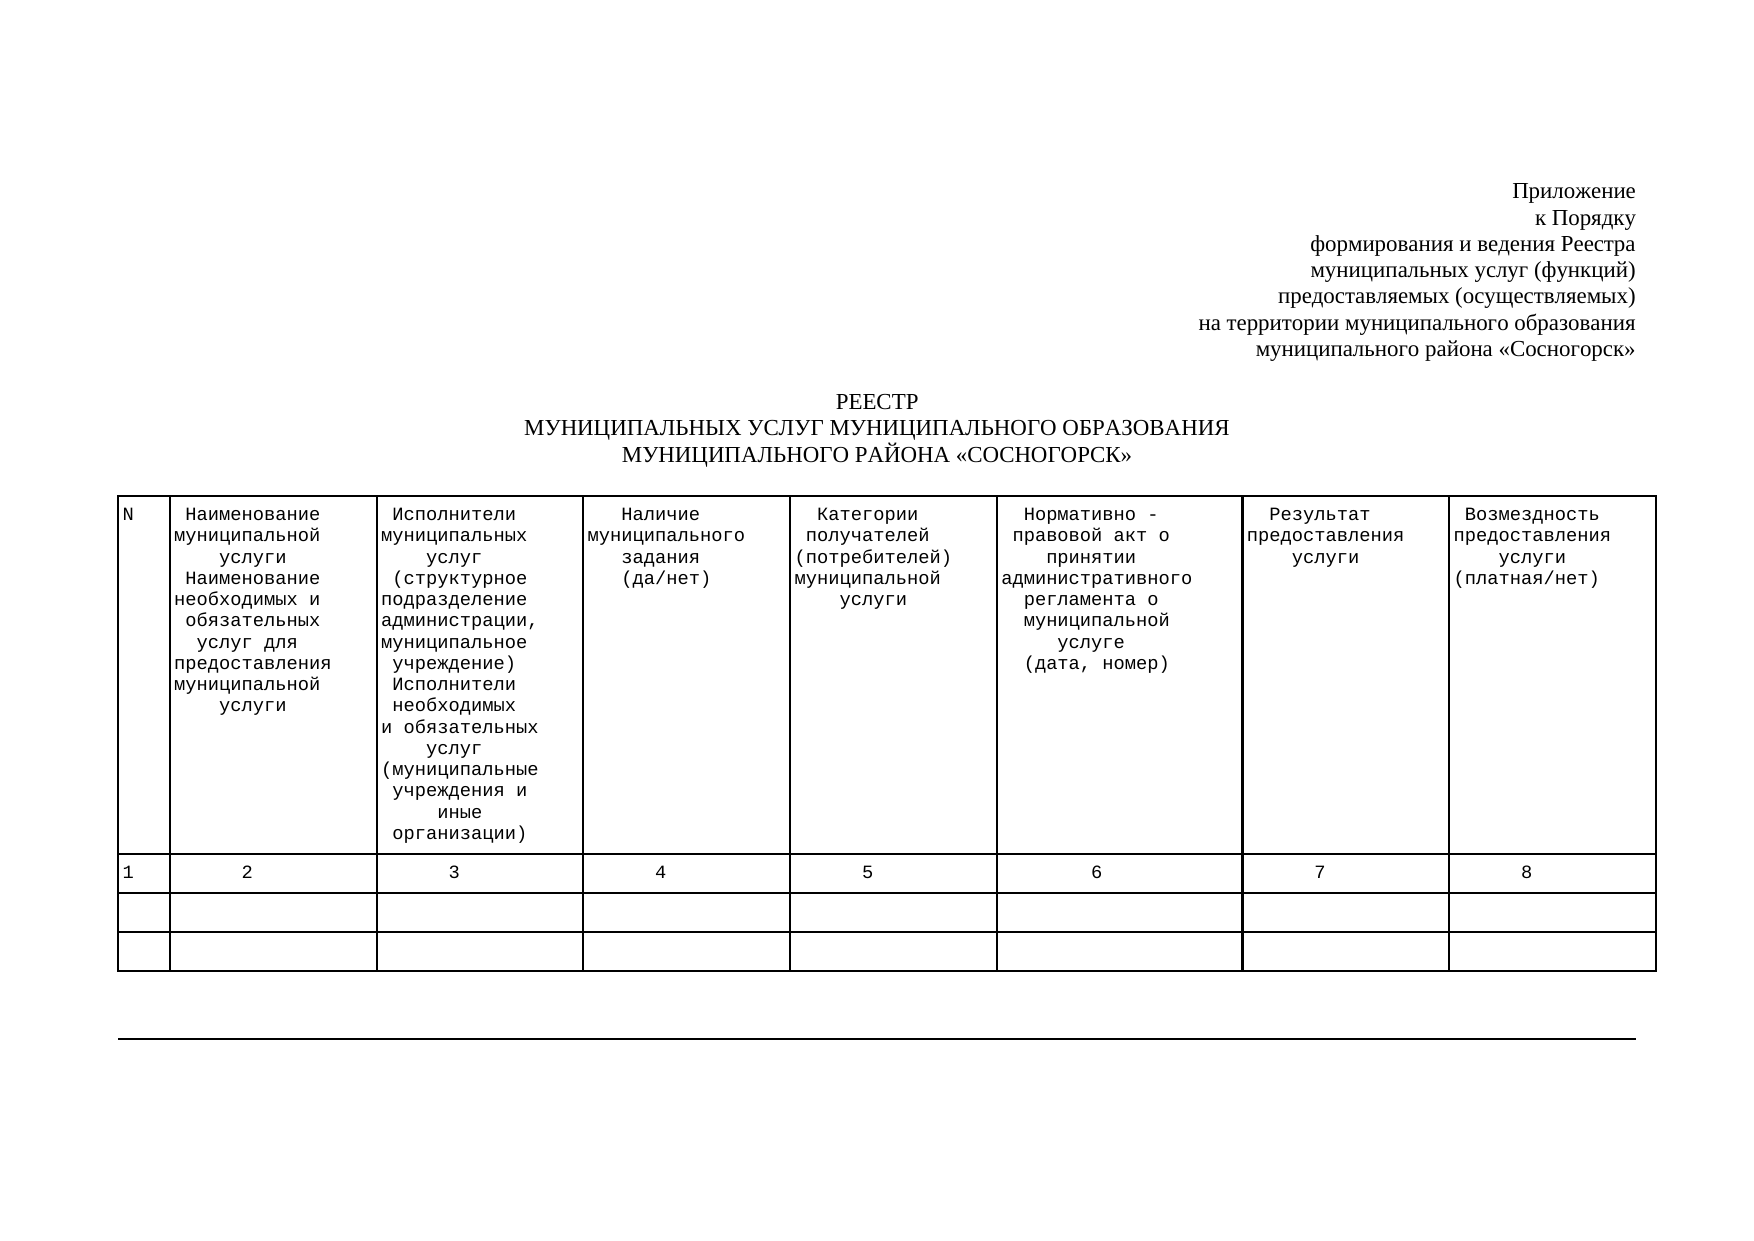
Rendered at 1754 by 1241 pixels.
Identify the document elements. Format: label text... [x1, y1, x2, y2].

table_header Наличие муниципального задания (да/нет) [584, 497, 789, 853]
table_cell 4 [584, 855, 789, 892]
table_cell [1244, 933, 1448, 970]
table_cell 8 [1450, 855, 1655, 892]
text МУНИЦИПАЛЬНЫХ УСЛУГ МУНИЦИПАЛЬНОГО ОБРАЗОВАНИЯ [118, 414, 1636, 441]
text формирования и ведения Реестра [118, 230, 1636, 256]
table_cell [998, 894, 1241, 931]
table_cell 3 [378, 855, 582, 892]
text на территории муниципального образования [118, 309, 1636, 335]
table_header Результат предоставления услуги [1244, 497, 1448, 853]
table_cell 1 [119, 855, 169, 892]
table_cell [998, 933, 1241, 970]
text предоставляемых (осуществляемых) [118, 283, 1636, 309]
table_cell [791, 894, 996, 931]
table_cell [791, 933, 996, 970]
table_cell 6 [998, 855, 1241, 892]
table_cell 7 [1244, 855, 1448, 892]
table_cell 2 [171, 855, 376, 892]
table_cell [1450, 894, 1655, 931]
table_cell [584, 894, 789, 931]
table_cell [378, 894, 582, 931]
text к Порядку [118, 203, 1636, 230]
table_cell [119, 933, 169, 970]
text муниципальных услуг (функций) [118, 256, 1636, 283]
table_cell [1450, 933, 1655, 970]
text РЕЕСТР [118, 388, 1636, 414]
table_cell [171, 894, 376, 931]
table_header Исполнители муниципальных услуг (структурное подразделение администрации, муниципальное учреждение) Исполнители необходимых и обязательных услуг (муниципальные учреждения и иные организации) [378, 497, 582, 853]
text муниципального района «Сосногорск» [118, 335, 1636, 362]
table_header Наименование муниципальной услуги Наименование необходимых и обязательных услуг для предоставления муниципальной услуги [171, 497, 376, 853]
table_header N [119, 497, 169, 853]
table_cell [1244, 894, 1448, 931]
table_cell [119, 894, 169, 931]
table_cell [171, 933, 376, 970]
table_header Категории получателей (потребителей) муниципальной услуги [791, 497, 996, 853]
table_cell 5 [791, 855, 996, 892]
table_cell [584, 933, 789, 970]
table_header Нормативно - правовой акт о принятии административного регламента о муниципальной услуге (дата, номер) [998, 497, 1241, 853]
text Приложение [118, 177, 1636, 203]
text МУНИЦИПАЛЬНОГО РАЙОНА «СОСНОГОРСК» [118, 441, 1636, 467]
table_cell [378, 933, 582, 970]
table_header Возмездность предоставления услуги (платная/нет) [1450, 497, 1655, 853]
